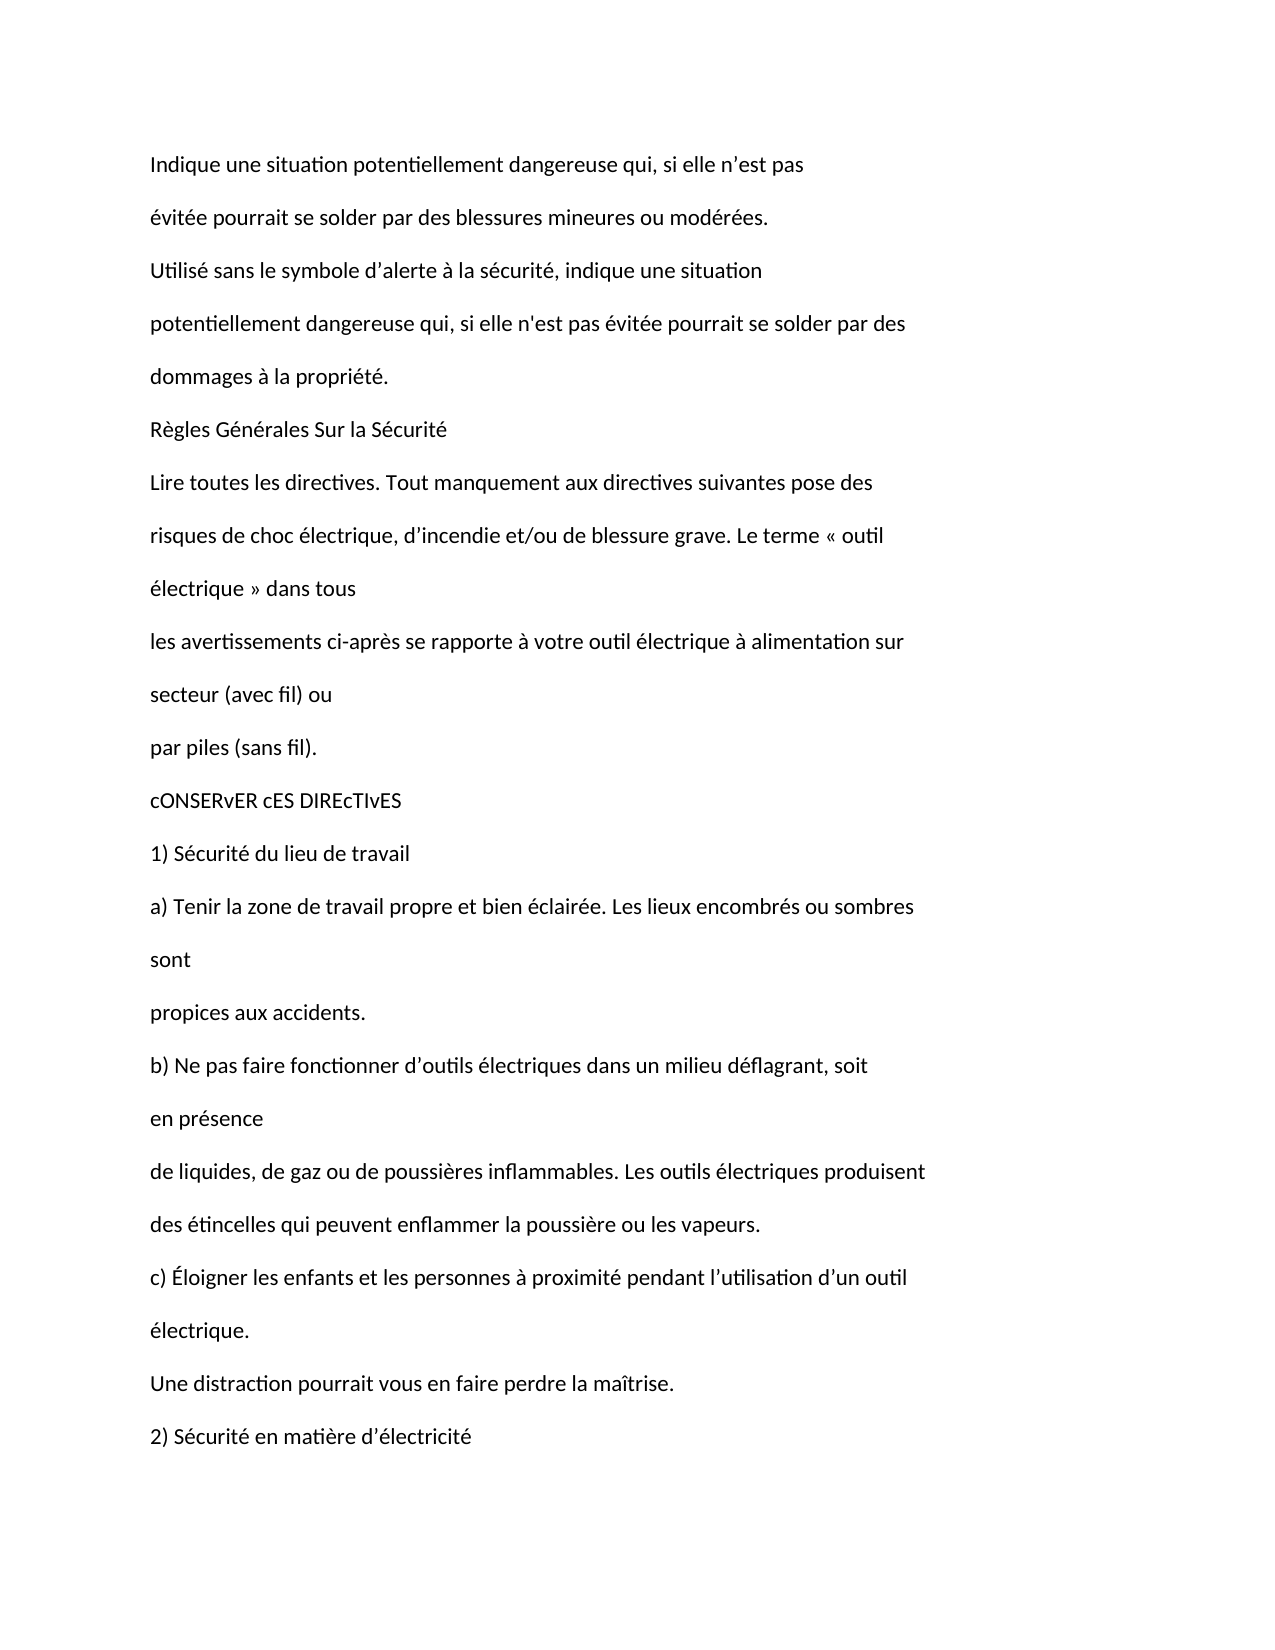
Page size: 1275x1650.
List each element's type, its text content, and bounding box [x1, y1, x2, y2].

text Règles Générales Sur la Sécurité [150, 415, 1125, 443]
text cONSERvER cES DIREcTIvES [150, 786, 1125, 814]
text évitée pourrait se solder par des blessures mineures ou modérées. [150, 203, 1125, 231]
text Indique une situation potentiellement dangereuse qui, si elle n’est pas [150, 150, 1125, 178]
text dommages à la propriété. [150, 362, 1125, 390]
text électrique. [150, 1316, 1125, 1344]
text c) Éloigner les enfants et les personnes à proximité pendant l’utilisation d’un outil [150, 1263, 1125, 1291]
text b) Ne pas faire fonctionner d’outils électriques dans un milieu déflagrant, soit [150, 1051, 1125, 1079]
text secteur (avec fil) ou [150, 680, 1125, 708]
text électrique » dans tous [150, 574, 1125, 602]
text Une distraction pourrait vous en faire perdre la maîtrise. [150, 1369, 1125, 1397]
text les avertissements ci-après se rapporte à votre outil électrique à alimentation sur [150, 627, 1125, 655]
text Lire toutes les directives. Tout manquement aux directives suivantes pose des [150, 468, 1125, 496]
text Utilisé sans le symbole d’alerte à la sécurité, indique une situation [150, 256, 1125, 284]
text des étincelles qui peuvent enflammer la poussière ou les vapeurs. [150, 1210, 1125, 1238]
text par piles (sans fil). [150, 733, 1125, 761]
text en présence [150, 1104, 1125, 1132]
text a) Tenir la zone de travail propre et bien éclairée. Les lieux encombrés ou sombres [150, 892, 1125, 920]
text propices aux accidents. [150, 998, 1125, 1026]
text potentiellement dangereuse qui, si elle n'est pas évitée pourrait se solder par des [150, 309, 1125, 337]
text de liquides, de gaz ou de poussières inflammables. Les outils électriques produisent [150, 1157, 1125, 1185]
text 1) Sécurité du lieu de travail [150, 839, 1125, 867]
text 2) Sécurité en matière d’électricité [150, 1422, 1125, 1451]
text sont [150, 945, 1125, 973]
text risques de choc électrique, d’incendie et/ou de blessure grave. Le terme « outil [150, 521, 1125, 549]
